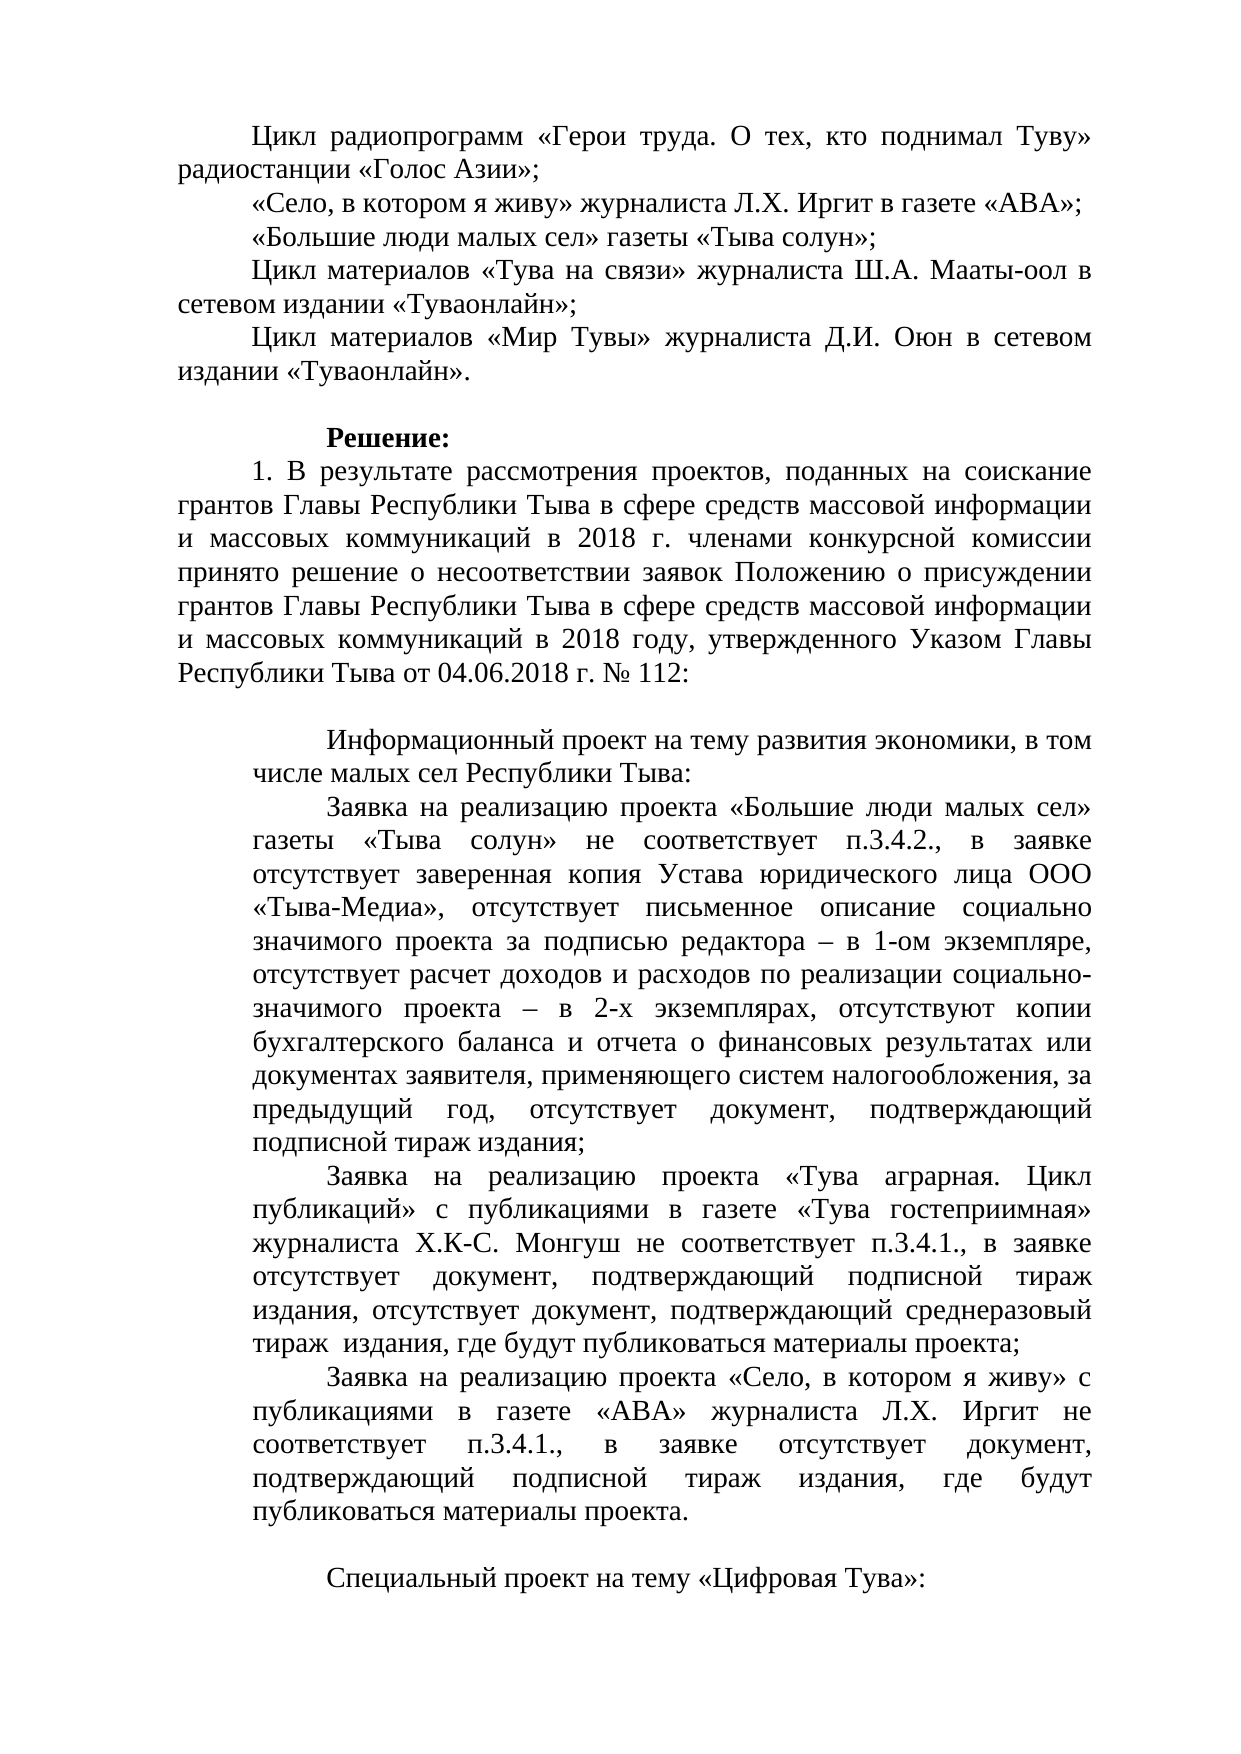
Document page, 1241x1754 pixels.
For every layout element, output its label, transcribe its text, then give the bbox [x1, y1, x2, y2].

text Решение: [252, 420, 1092, 453]
text Заявка на реализацию проекта «Тува аграрная. Цикл публикаций» с публикациями в газете «Тува гостеприимная» журналиста Х.К-С. Монгуш не соответствует п.3.4.1., в заявке отсутствует документ, подтверждающий подписной тираж издания, отсутствует документ, подтверждающий среднеразовый тираж издания, где будут публиковаться материалы проекта; [252, 1158, 1092, 1359]
list «Село, в котором я живу» журналиста Л.Х. Иргит в газете «АВА»; [177, 185, 1092, 219]
list Цикл материалов «Тува на связи» журналиста Ш.А. Мааты-оол в сетевом издании «Туваонлайн»; [177, 252, 1092, 319]
text Информационный проект на тему развития экономики, в том числе малых сел Республики Тыва: [252, 722, 1092, 789]
list 1. В результате рассмотрения проектов, поданных на соискание грантов Главы Республики Тыва в сфере средств массовой информации и массовых коммуникаций в 2018 г. членами конкурсной комиссии принято решение о несоответствии заявок Положению о присуждении грантов Главы Республики Тыва в сфере средств массовой информации и массовых коммуникаций в 2018 году, утвержденного Указом Главы Республики Тыва от 04.06.2018 г. № 112: [177, 453, 1092, 688]
list Цикл радиопрограмм «Герои труда. О тех, кто поднимал Туву» радиостанции «Голос Азии»; [177, 118, 1092, 185]
list Цикл материалов «Мир Тувы» журналиста Д.И. Оюн в сетевом издании «Туваонлайн». [177, 319, 1092, 386]
text Специальный проект на тему «Цифровая Тува»: [252, 1560, 1092, 1594]
text Заявка на реализацию проекта «Село, в котором я живу» с публикациями в газете «АВА» журналиста Л.Х. Иргит не соответствует п.3.4.1., в заявке отсутствует документ, подтверждающий подписной тираж издания, где будут публиковаться материалы проекта. [252, 1359, 1092, 1527]
list «Большие люди малых сел» газеты «Тыва солун»; [177, 219, 1092, 252]
text Заявка на реализацию проекта «Большие люди малых сел» газеты «Тыва солун» не соответствует п.3.4.2., в заявке отсутствует заверенная копия Устава юридического лица ООО «Тыва-Медиа», отсутствует письменное описание социально значимого проекта за подписью редактора – в 1-ом экземпляре, отсутствует расчет доходов и расходов по реализации социально-значимого проекта – в 2-х экземплярах, отсутствуют копии бухгалтерского баланса и отчета о финансовых результатах или документах заявителя, применяющего систем налогообложения, за предыдущий год, отсутствует документ, подтверждающий подписной тираж издания; [252, 789, 1092, 1158]
